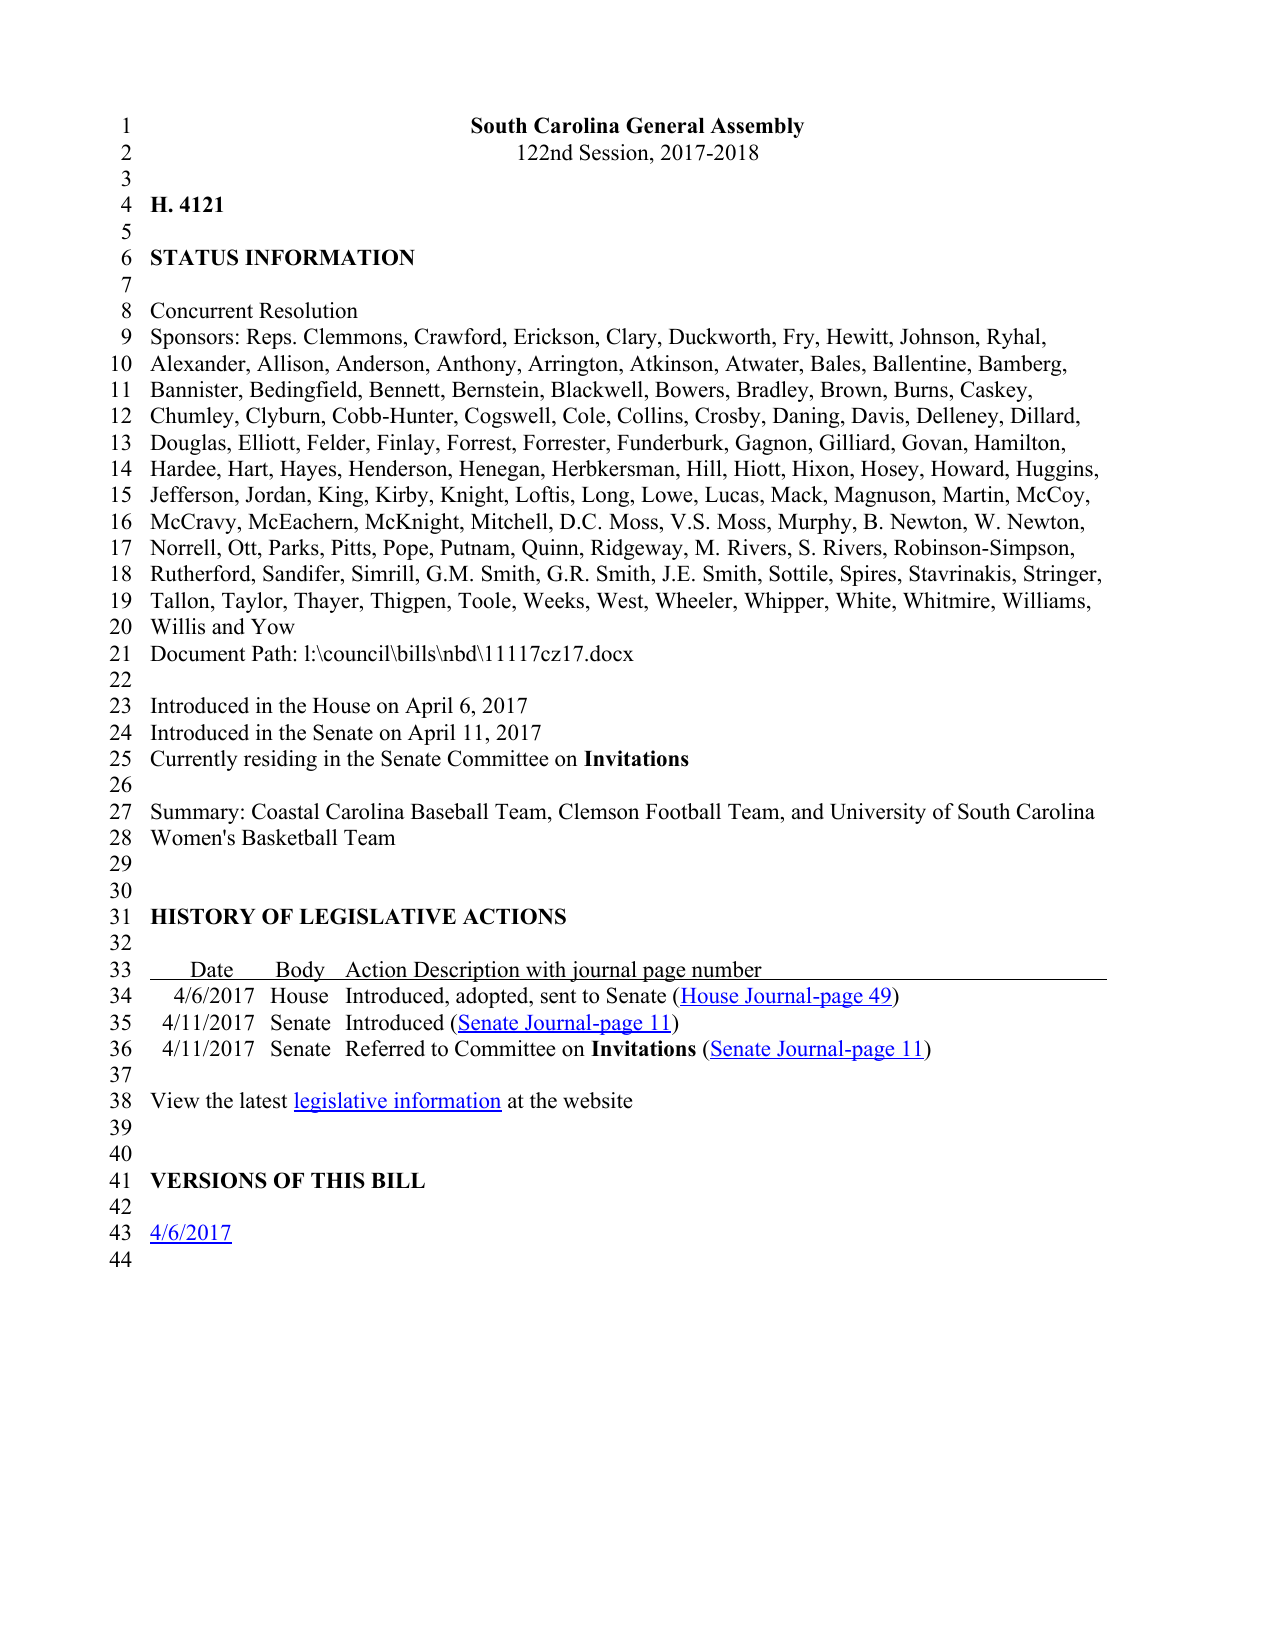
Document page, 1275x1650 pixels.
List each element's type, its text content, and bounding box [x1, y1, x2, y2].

text Introduced in the Senate on April 11, 2017 [150, 719, 1125, 745]
text 122nd Session, 2017-2018 [150, 139, 1125, 165]
text 4/11/2017 Senate Introduced (Senate Journal-page 11) [150, 1008, 1125, 1035]
text View the latest legislative information at the website [150, 1088, 1125, 1114]
text 4/6/2017 House Introduced, adopted, sent to Senate (House Journal-page 49) [150, 982, 1125, 1008]
text Currently residing in the Senate Committee on Invitations [150, 745, 1125, 771]
text 4/6/2017 [150, 1219, 1125, 1246]
text Concurrent Resolution [150, 297, 1125, 323]
text Introduced in the House on April 6, 2017 [150, 692, 1125, 719]
text HISTORY OF LEGISLATIVE ACTIONS [150, 903, 1125, 929]
text STATUS INFORMATION [150, 244, 1125, 271]
text South Carolina General Assembly [150, 112, 1125, 139]
text Document Path: l:\council\bills\nbd\11117cz17.docx [150, 639, 1125, 666]
text Date Body Action Description with journal page number [150, 956, 1125, 982]
text H. 4121 [150, 192, 1125, 218]
text Sponsors: Reps. Clemmons, Crawford, Erickson, Clary, Duckworth, Fry, Hewitt, Johnson, Ryhal, Alexander, Allison, Anderson, Anthony, Arrington, Atkinson, Atwater, Bales, Ballentine, Bamberg, Bannister, Bedingfield, Bennett, Bernstein, Blackwell, Bowers, Bradley, Brown, Burns, Caskey, Chumley, Clyburn, Cobb-Hunter, Cogswell, Cole, Collins, Crosby, Daning, Davis, Delleney, Dillard, Douglas, Elliott, Felder, Finlay, Forrest, Forrester, Funderburk, Gagnon, Gilliard, Govan, Hamilton, Hardee, Hart, Hayes, Henderson, Henegan, Herbkersman, Hill, Hiott, Hixon, Hosey, Howard, Huggins, Jefferson, Jordan, King, Kirby, Knight, Loftis, Long, Lowe, Lucas, Mack, Magnuson, Martin, McCoy, McCravy, McEachern, McKnight, Mitchell, D.C. Moss, V.S. Moss, Murphy, B. Newton, W. Newton, Norrell, Ott, Parks, Pitts, Pope, Putnam, Quinn, Ridgeway, M. Rivers, S. Rivers, Robinson-Simpson, Rutherford, Sandifer, Simrill, G.M. Smith, G.R. Smith, J.E. Smith, Sottile, Spires, Stavrinakis, Stringer, Tallon, Taylor, Thayer, Thigpen, Toole, Weeks, West, Wheeler, Whipper, White, Whitmire, Williams, Willis and Yow [150, 323, 1125, 639]
text VERSIONS OF THIS BILL [150, 1167, 1125, 1193]
text 4/11/2017 Senate Referred to Committee on Invitations (Senate Journal-page 11) [150, 1035, 1125, 1061]
text Summary: Coastal Carolina Baseball Team, Clemson Football Team, and University of South Carolina Women's Basketball Team [150, 798, 1125, 850]
